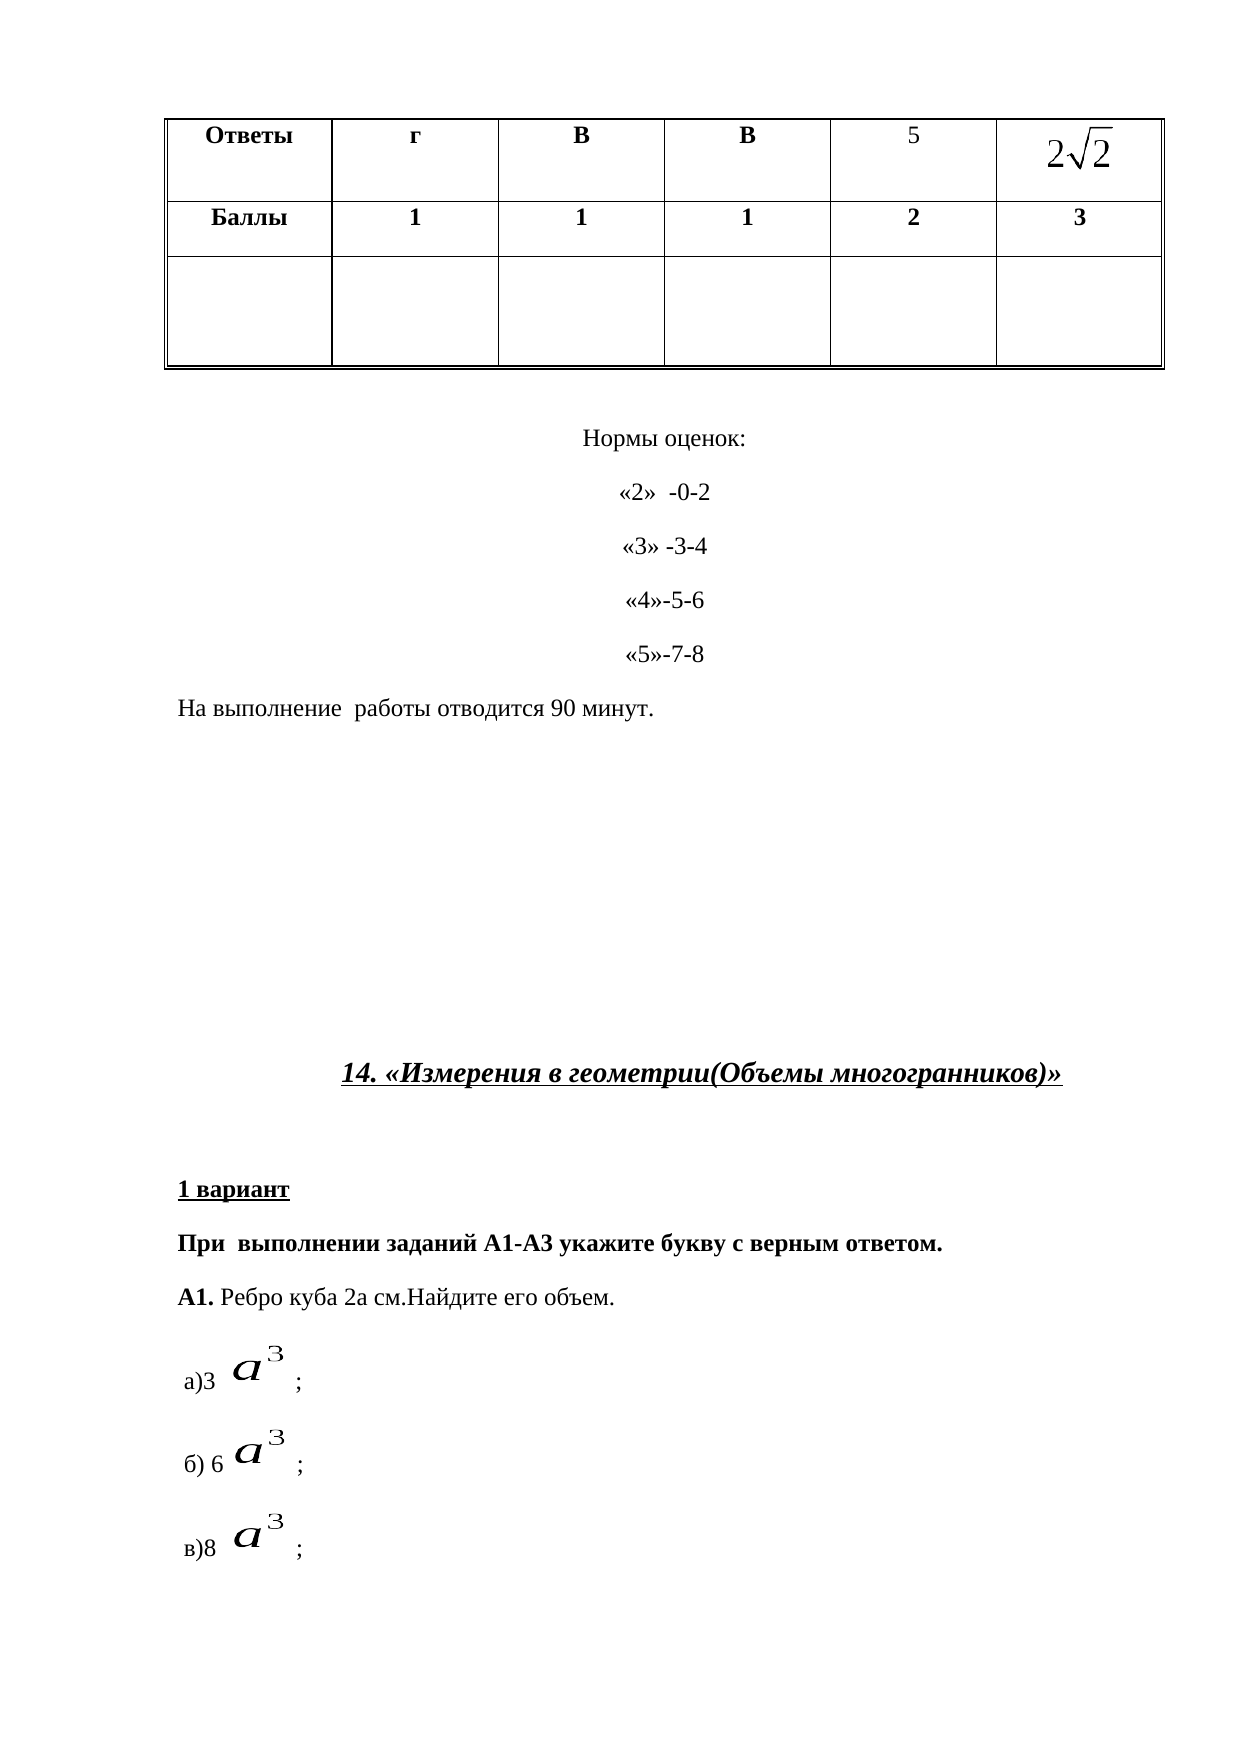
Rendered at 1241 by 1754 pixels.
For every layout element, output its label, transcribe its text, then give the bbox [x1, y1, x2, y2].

table_cell [997, 257, 1161, 365]
table_cell Баллы [168, 202, 331, 256]
table_cell 1 [499, 202, 664, 256]
table_cell 5 [831, 120, 996, 201]
table_cell 1 [333, 202, 498, 256]
table_cell [499, 257, 664, 365]
table_cell В [665, 120, 830, 201]
table_cell В [499, 120, 664, 201]
table_cell 2 [831, 202, 996, 256]
table_cell Ответы [168, 120, 331, 201]
text На выполнение работы отводится 90 минут. [177, 693, 1152, 721]
table_cell 3 [997, 202, 1161, 256]
table_cell [665, 257, 830, 365]
text Нормы оценок: [177, 423, 1152, 452]
text б) 6; [177, 1419, 1152, 1478]
text 14. «Измерения в геометрии(Объемы многогранников)» [252, 1056, 1152, 1089]
text При выполнении заданий А1-А3 укажите букву с верным ответом. [177, 1228, 1152, 1257]
text А1. Ребро куба 2а см.Найдите его объем. [177, 1282, 1152, 1311]
table_cell 1 [665, 202, 830, 256]
table_cell [168, 257, 331, 365]
table_cell [831, 257, 996, 365]
text «5»-7-8 [177, 639, 1152, 668]
text а)3 ; [177, 1336, 1152, 1394]
table_cell г [333, 120, 498, 201]
table_cell [997, 120, 1161, 201]
text «3» -3-4 [177, 531, 1152, 560]
text 1 вариант [177, 1174, 1152, 1203]
text в)8 ; [177, 1503, 1152, 1562]
table_cell [333, 257, 498, 365]
text «4»-5-6 [177, 585, 1152, 614]
text «2» -0-2 [177, 477, 1152, 506]
